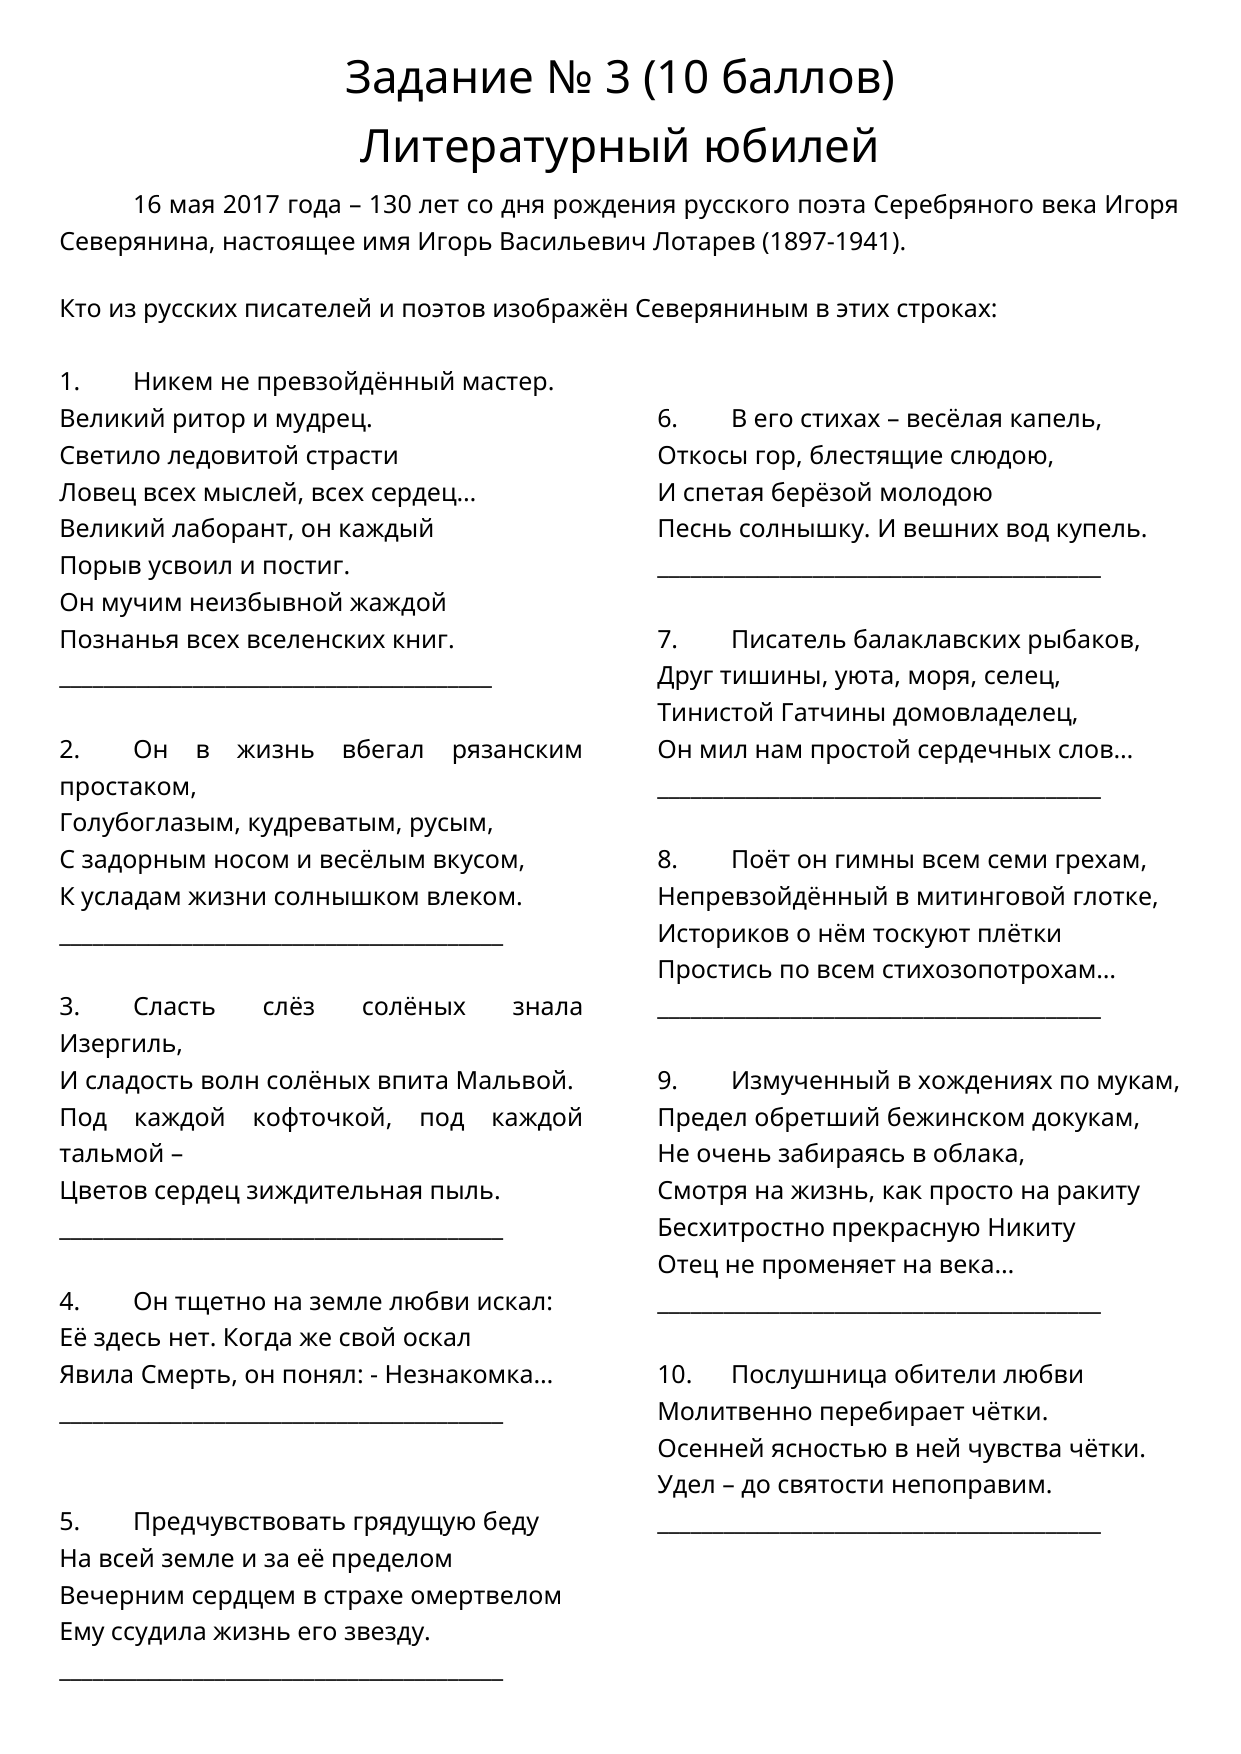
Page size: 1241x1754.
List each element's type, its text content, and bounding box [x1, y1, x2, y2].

text Вечерним сердцем в страхе омертвелом [59, 1577, 583, 1611]
text Непревзойдённый в митинговой глотке, [657, 879, 1181, 913]
text 4. Он тщетно на земле любви искал: [59, 1283, 583, 1317]
text Он мил нам простой сердечных слов… [657, 732, 1181, 766]
text Её здесь нет. Когда же свой оскал [59, 1320, 583, 1354]
text Литературный юбилей [59, 113, 1181, 175]
text Отец не променяет на века… [657, 1246, 1181, 1280]
text Не очень забираясь в облака, [657, 1136, 1181, 1170]
text 3. Сласть слёз солёных знала Изергиль, [59, 989, 583, 1060]
text ________________________________________ [657, 1504, 1181, 1538]
text ________________________________________ [657, 1283, 1181, 1317]
text 7. Писатель балаклавских рыбаков, [657, 621, 1181, 655]
text 16 мая 2017 года – 130 лет со дня рождения русского поэта Серебряного века Игоря Северянина, настоящее имя Игорь Васильевич Лотарев (1897-1941). [59, 187, 1181, 257]
text ________________________________________ [657, 989, 1181, 1023]
text Познанья всех вселенских книг. [59, 621, 583, 655]
text С задорным носом и весёлым вкусом, [59, 842, 583, 876]
text И сладость волн солёных впита Мальвой. [59, 1062, 583, 1097]
text ________________________________________ [59, 1651, 583, 1685]
text 10. Послушница обители любви [657, 1357, 1181, 1391]
text ________________________________________ [59, 1393, 583, 1427]
text _______________________________________ [59, 658, 583, 692]
text ________________________________________ [59, 1209, 583, 1244]
text Ловец всех мыслей, всех сердец… [59, 474, 583, 508]
text Светило ледовитой страсти [59, 437, 583, 471]
text ________________________________________ [59, 915, 583, 949]
text Он мучим неизбывной жаждой [59, 584, 583, 618]
text Смотря на жизнь, как просто на ракиту [657, 1173, 1181, 1207]
text Кто из русских писателей и поэтов изображён Северяниным в этих строках: [59, 290, 1181, 324]
text Песнь солнышку. И вешних вод купель. [657, 511, 1181, 545]
text И спетая берёзой молодою [657, 474, 1181, 508]
text Ему ссудила жизнь его звезду. [59, 1614, 583, 1648]
text ________________________________________ [657, 548, 1181, 582]
text 6. В его стихах – весёлая капель, [657, 401, 1181, 435]
text Предел обретший бежинском докукам, [657, 1099, 1181, 1133]
text Под каждой кофточкой, под каждой тальмой – [59, 1099, 583, 1170]
text 8. Поёт он гимны всем семи грехам, [657, 842, 1181, 876]
text ________________________________________ [657, 768, 1181, 802]
text Цветов сердец зиждительная пыль. [59, 1173, 583, 1207]
text 2. Он в жизнь вбегал рязанским простаком, [59, 732, 583, 802]
text Великий ритор и мудрец. [59, 401, 583, 435]
text Простись по всем стихозопотрохам… [657, 952, 1181, 986]
text Историков о нём тоскуют плётки [657, 915, 1181, 949]
text К усладам жизни солнышком влеком. [59, 879, 583, 913]
text Друг тишины, уюта, моря, селец, [657, 658, 1181, 692]
text Удел – до святости непоправим. [657, 1467, 1181, 1501]
text Откосы гор, блестящие слюдою, [657, 437, 1181, 471]
text 9. Измученный в хождениях по мукам, [657, 1062, 1181, 1097]
text Тинистой Гатчины домовладелец, [657, 695, 1181, 729]
text Осенней ясностью в ней чувства чётки. [657, 1430, 1181, 1464]
text Задание № 3 (10 баллов) [59, 44, 1181, 107]
text Бесхитростно прекрасную Никиту [657, 1209, 1181, 1244]
text Явила Смерть, он понял: - Незнакомка… [59, 1357, 583, 1391]
text Голубоглазым, кудреватым, русым, [59, 805, 583, 839]
text Великий лаборант, он каждый [59, 511, 583, 545]
text Молитвенно перебирает чётки. [657, 1393, 1181, 1427]
text На всей земле и за её пределом [59, 1541, 583, 1574]
text 5. Предчувствовать грядущую беду [59, 1504, 583, 1538]
text Порыв усвоил и постиг. [59, 548, 583, 582]
text 1. Никем не превзойдённый мастер. [59, 364, 583, 398]
